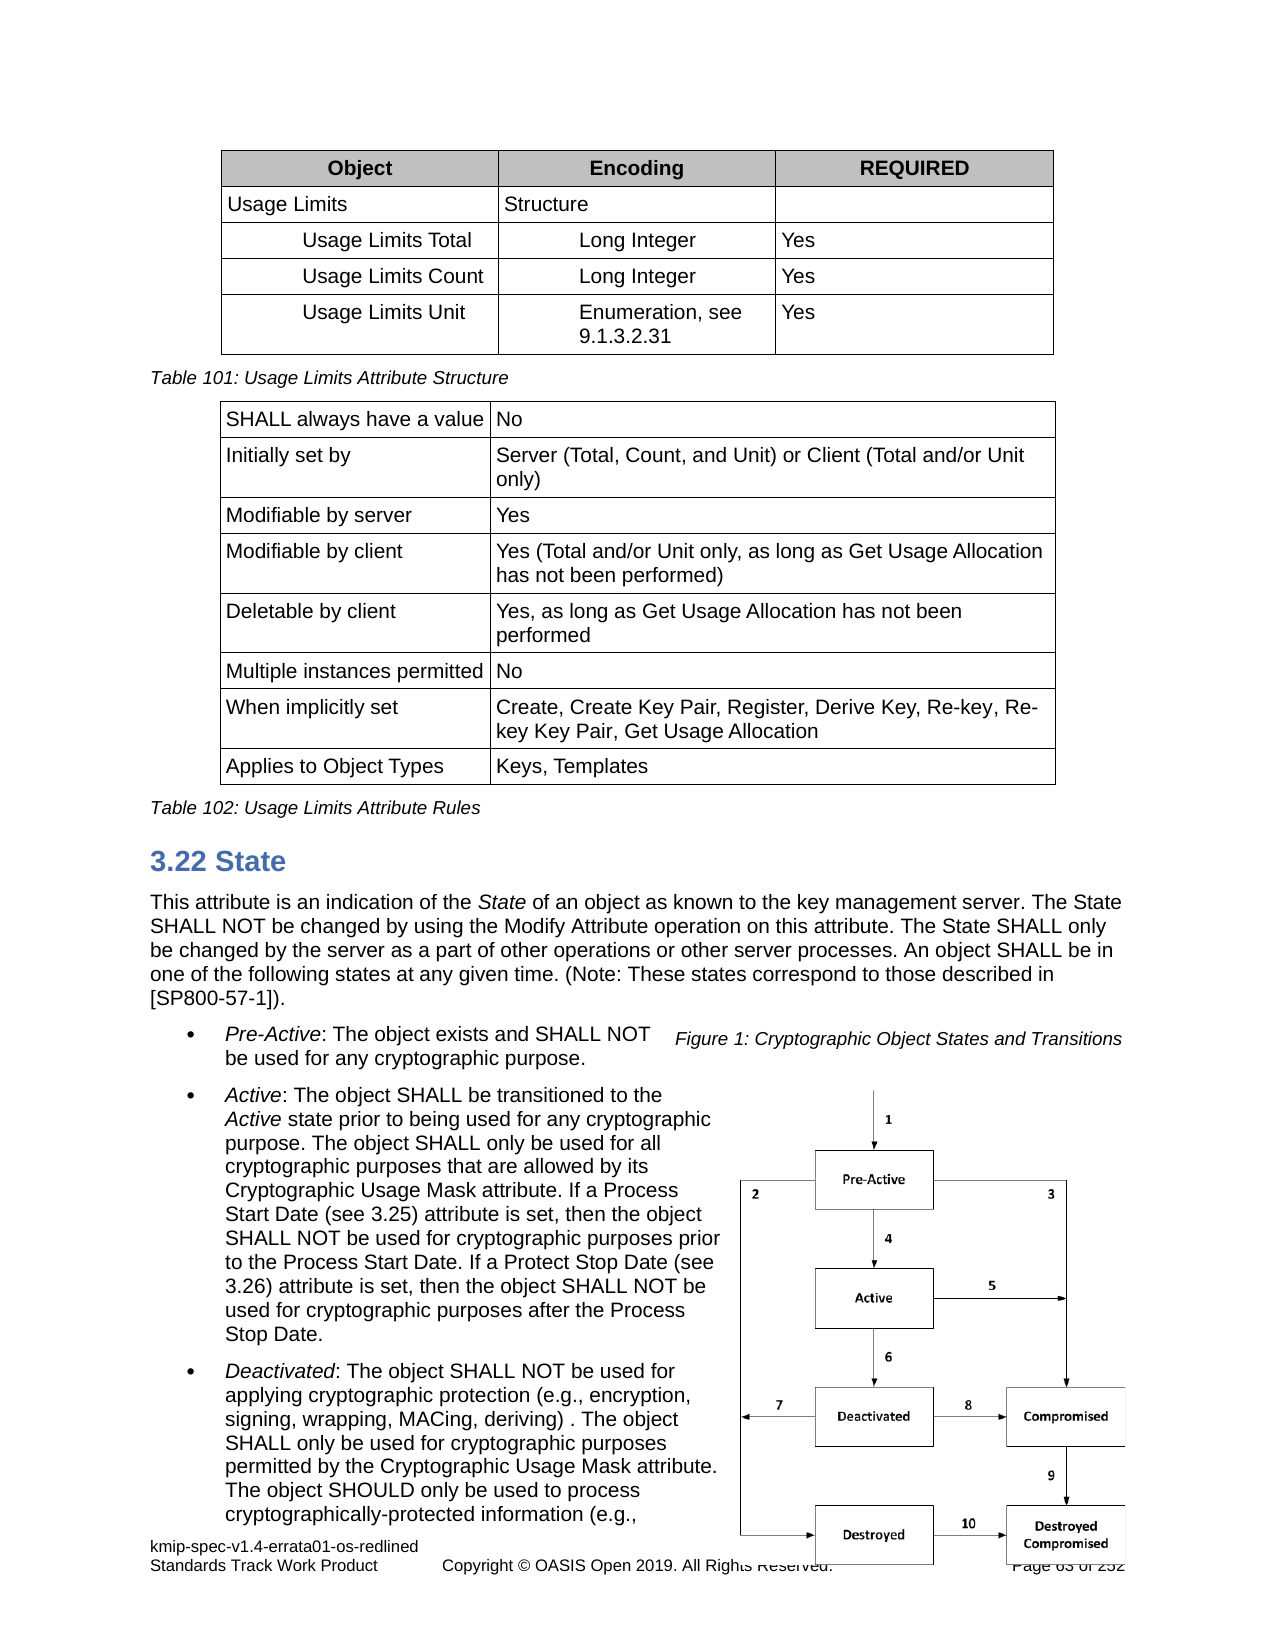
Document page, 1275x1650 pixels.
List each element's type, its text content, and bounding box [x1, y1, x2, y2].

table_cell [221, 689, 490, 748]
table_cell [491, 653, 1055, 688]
subtitle State [150, 844, 1125, 877]
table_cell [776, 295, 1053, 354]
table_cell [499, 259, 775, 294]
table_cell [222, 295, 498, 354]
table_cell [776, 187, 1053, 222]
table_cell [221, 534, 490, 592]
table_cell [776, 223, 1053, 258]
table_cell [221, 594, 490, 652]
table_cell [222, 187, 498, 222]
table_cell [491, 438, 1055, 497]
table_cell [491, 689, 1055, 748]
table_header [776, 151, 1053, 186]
picture [740, 1090, 1125, 1565]
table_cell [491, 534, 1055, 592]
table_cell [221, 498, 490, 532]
text Table 101: Usage Limits Attribute Structure [150, 367, 1125, 388]
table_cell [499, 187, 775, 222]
text This attribute is an indication of the State of an object as known to the key management server. The State SHALL NOT be changed by using the Modify Attribute operation on this attribute. The State SHALL only be changed by the server as a part of other operations or other server processes. An object SHALL be in one of the following states at any given time. (Note: These states correspond to those described in [SP800-57-1]). [150, 890, 1125, 1009]
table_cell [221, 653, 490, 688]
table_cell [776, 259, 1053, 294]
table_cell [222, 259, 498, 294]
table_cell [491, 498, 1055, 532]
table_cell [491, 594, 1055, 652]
list Active: The object SHALL be transitioned to the Active state prior to being used for any cryptographic purpose. The object SHALL only be used for all cryptographic purposes that are allowed by its Cryptographic Usage Mask attribute. If a Process Start Date (see 3.25) attribute is set, then the object SHALL NOT be used for cryptographic purposes prior to the Process Start Date. If a Protect Stop Date (see 3.26) attribute is set, then the object SHALL NOT be used for cryptographic purposes after the Process Stop Date. [187, 1082, 1125, 1346]
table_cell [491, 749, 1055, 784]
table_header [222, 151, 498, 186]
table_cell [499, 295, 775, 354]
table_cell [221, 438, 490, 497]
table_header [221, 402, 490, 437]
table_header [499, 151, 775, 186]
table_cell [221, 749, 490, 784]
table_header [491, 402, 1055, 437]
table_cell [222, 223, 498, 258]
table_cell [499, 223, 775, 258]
list Pre-Active: The object exists and SHALL NOT be used for any cryptographic purpose. [187, 1022, 1125, 1070]
